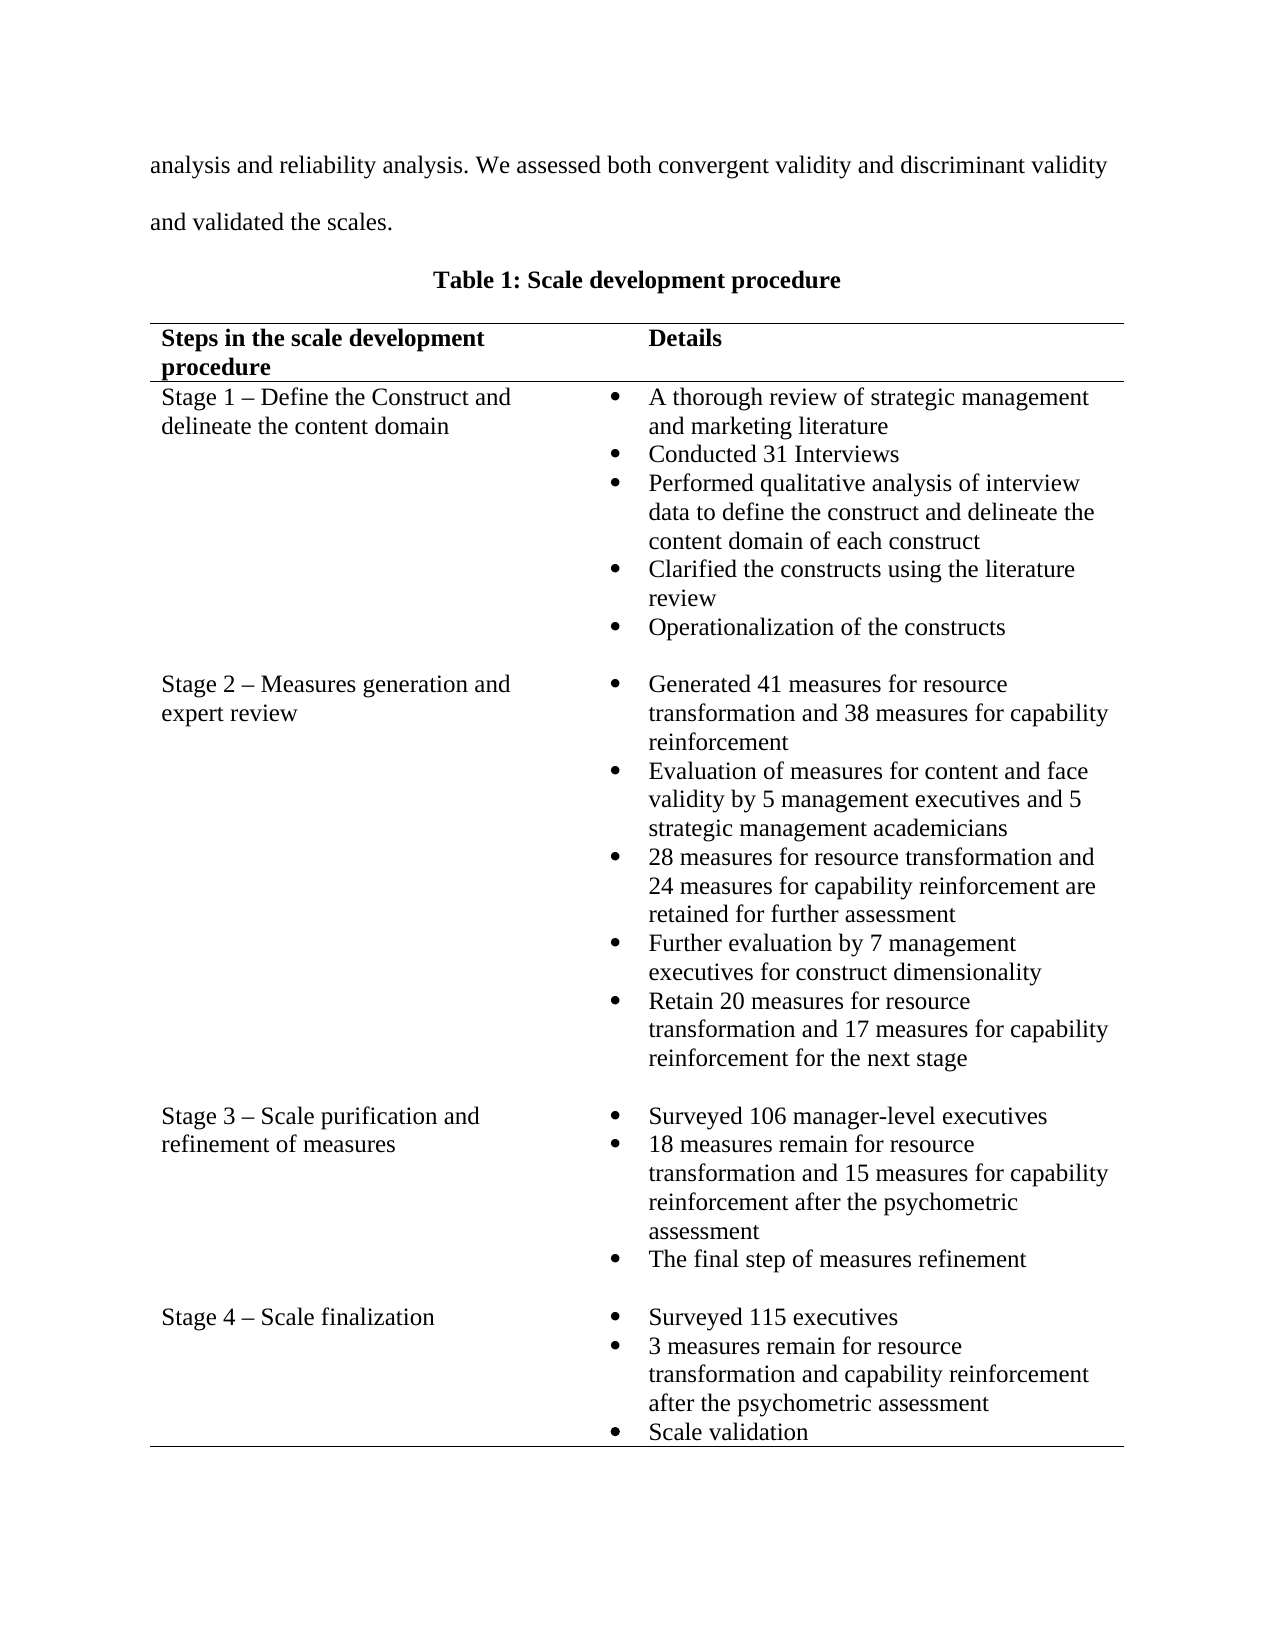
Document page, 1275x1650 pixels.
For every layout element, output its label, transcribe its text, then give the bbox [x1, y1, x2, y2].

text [150, 150, 1125, 236]
table_cell Stage 2 – Measures generation and expert review [150, 641, 562, 1072]
table_header Table 1: Scale development procedure [150, 265, 1124, 322]
table_cell Surveyed 106 manager-level executives 18 measures remain for resource transformation and 15 measures for capability reinforcement after the psychometric assessment The final step of measures refinement [562, 1072, 1124, 1273]
table_cell A thorough review of strategic management and marketing literature Conducted 31 Interviews Performed qualitative analysis of interview data to define the construct and delineate the content domain of each construct Clarified the constructs using the literature review Operationalization of the constructs [562, 382, 1124, 641]
table_cell Surveyed 115 executives 3 measures remain for resource transformation and capability reinforcement after the psychometric assessment Scale validation [562, 1273, 1124, 1446]
table_cell Steps in the scale development procedure [150, 324, 562, 381]
table_cell Stage 1 – Define the Construct and delineate the content domain [150, 382, 562, 641]
table_cell Generated 41 measures for resource transformation and 38 measures for capability reinforcement Evaluation of measures for content and face validity by 5 management executives and 5 strategic management academicians 28 measures for resource transformation and 24 measures for capability reinforcement are retained for further assessment Further evaluation by 7 management executives for construct dimensionality Retain 20 measures for resource transformation and 17 measures for capability reinforcement for the next stage [562, 641, 1124, 1072]
table_cell Details [562, 324, 1124, 381]
table_cell Stage 4 – Scale finalization [150, 1273, 562, 1446]
table_cell Stage 3 – Scale purification and refinement of measures [150, 1072, 562, 1273]
